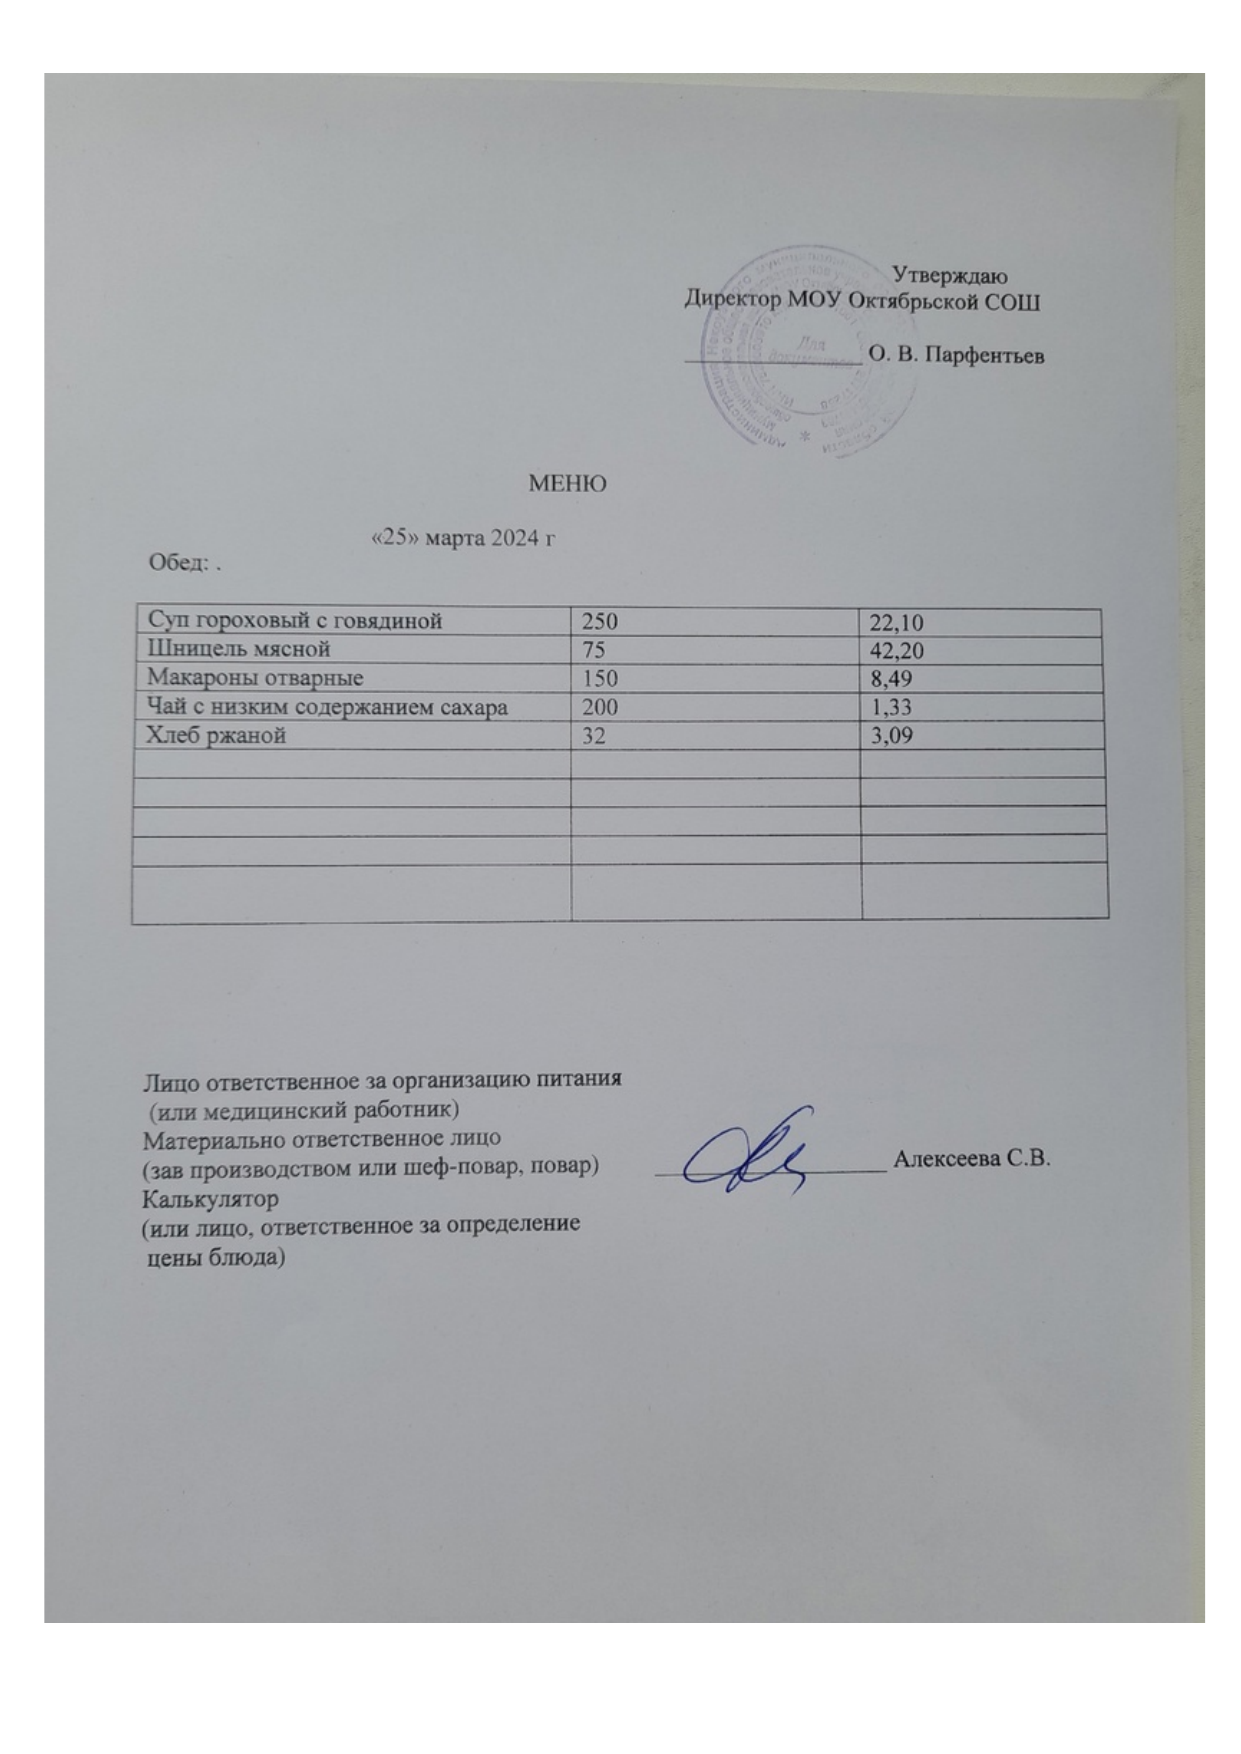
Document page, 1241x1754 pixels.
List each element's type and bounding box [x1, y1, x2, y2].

picture [44, 73, 1206, 1623]
